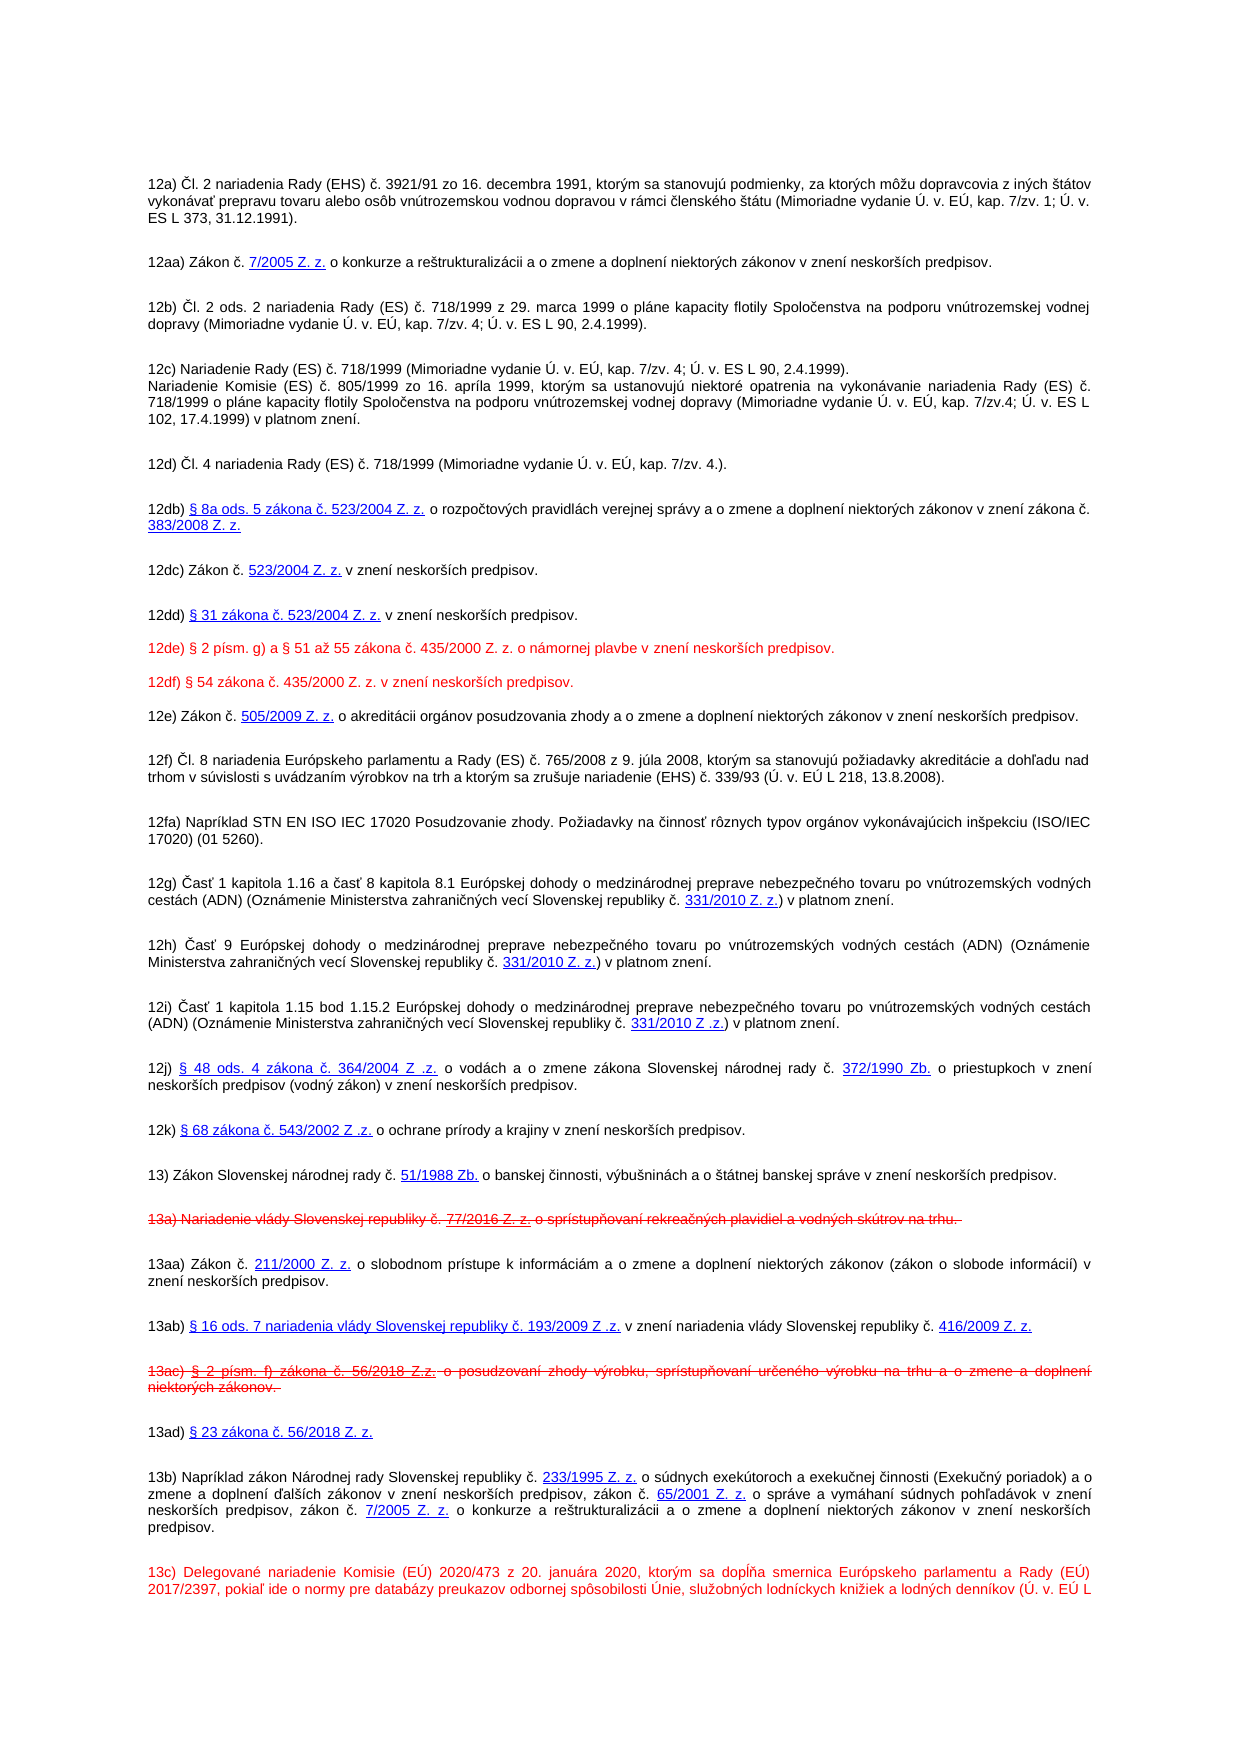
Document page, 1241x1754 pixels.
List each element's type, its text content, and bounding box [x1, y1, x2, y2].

text 12db) § 8a ods. 5 zákona č. 523/2004 Z. z. o rozpočtových pravidlách verejnej správy a o zmene a doplnení niektorých zákonov v znení zákona č. 383/2008 Z. z. [148, 500, 1092, 534]
text 12df) § 54 zákona č. 435/2000 Z. z. v znení neskorších predpisov. [148, 674, 1092, 691]
text 12i) Časť 1 kapitola 1.15 bod 1.15.2 Európskej dohody o medzinárodnej preprave nebezpečného tovaru po vnútrozemských vodných cestách (ADN) (Oznámenie Ministerstva zahraničných vecí Slovenskej republiky č. 331/2010 Z .z.) v platnom znení. [148, 998, 1092, 1032]
text 12a) Čl. 2 nariadenia Rady (EHS) č. 3921/91 zo 16. decembra 1991, ktorým sa stanovujú podmienky, za ktorých môžu dopravcovia z iných štátov vykonávať prepravu tovaru alebo osôb vnútrozemskou vodnou dopravou v rámci členského štátu (Mimoriadne vydanie Ú. v. EÚ, kap. 7/zv. 1; Ú. v. ES L 373, 31.12.1991). [148, 176, 1092, 226]
text 12d) Čl. 4 nariadenia Rady (ES) č. 718/1999 (Mimoriadne vydanie Ú. v. EÚ, kap. 7/zv. 4.). [148, 456, 1092, 472]
text 12b) Čl. 2 ods. 2 nariadenia Rady (ES) č. 718/1999 z 29. marca 1999 o pláne kapacity flotily Spoločenstva na podporu vnútrozemskej vodnej dopravy (Mimoriadne vydanie Ú. v. EÚ, kap. 7/zv. 4; Ú. v. ES L 90, 2.4.1999). [148, 299, 1092, 332]
text 12c) Nariadenie Rady (ES) č. 718/1999 (Mimoriadne vydanie Ú. v. EÚ, kap. 7/zv. 4; Ú. v. ES L 90, 2.4.1999). [148, 360, 1092, 377]
text 12k) § 68 zákona č. 543/2002 Z .z. o ochrane prírody a krajiny v znení neskorších predpisov. [148, 1121, 1092, 1138]
text 13ac) § 2 písm. f) zákona č. 56/2018 Z.z. o posudzovaní zhody výrobku, sprístupňovaní určeného výrobku na trhu a o zmene a doplnení niektorých zákonov. [148, 1372, 1092, 1396]
text 13aa) Zákon č. 211/2000 Z. z. o slobodnom prístupe k informáciám a o zmene a doplnení niektorých zákonov (zákon o slobode informácií) v znení neskorších predpisov. [148, 1256, 1092, 1289]
text 12f) Čl. 8 nariadenia Európskeho parlamentu a Rady (ES) č. 765/2008 z 9. júla 2008, ktorým sa stanovujú požiadavky akreditácie a dohľadu nad trhom v súvislosti s uvádzaním výrobkov na trh a ktorým sa zrušuje nariadenie (EHS) č. 339/93 (Ú. v. EÚ L 218, 13.8.2008). [148, 752, 1092, 786]
text 12dd) § 31 zákona č. 523/2004 Z. z. v znení neskorších predpisov. [148, 607, 1092, 623]
text 12fa) Napríklad STN EN ISO IEC 17020 Posudzovanie zhody. Požiadavky na činnosť rôznych typov orgánov vykonávajúcich inšpekciu (ISO/IEC 17020) (01 5260). [148, 814, 1092, 847]
text 12j) § 48 ods. 4 zákona č. 364/2004 Z .z. o vodách a o zmene zákona Slovenskej národnej rady č. 372/1990 Zb. o priestupkoch v znení neskorších predpisov (vodný zákon) v znení neskorších predpisov. [148, 1060, 1092, 1093]
text Nariadenie Komisie (ES) č. 805/1999 zo 16. apríla 1999, ktorým sa ustanovujú niektoré opatrenia na vykonávanie nariadenia Rady (ES) č. 718/1999 o pláne kapacity flotily Spoločenstva na podporu vnútrozemskej vodnej dopravy (Mimoriadne vydanie Ú. v. EÚ, kap. 7/zv.4; Ú. v. ES L 102, 17.4.1999) v platnom znení. [148, 377, 1092, 427]
text 12dc) Zákon č. 523/2004 Z. z. v znení neskorších predpisov. [148, 562, 1092, 579]
text 13) Zákon Slovenskej národnej rady č. 51/1988 Zb. o banskej činnosti, výbušninách a o štátnej banskej správe v znení neskorších predpisov. [148, 1166, 1092, 1183]
text 12e) Zákon č. 505/2009 Z. z. o akreditácii orgánov posudzovania zhody a o zmene a doplnení niektorých zákonov v znení neskorších predpisov. [148, 707, 1092, 724]
text 12de) § 2 písm. g) a § 51 až 55 zákona č. 435/2000 Z. z. o námornej plavbe v znení neskorších predpisov. [148, 640, 1092, 657]
text 12h) Časť 9 Európskej dohody o medzinárodnej preprave nebezpečného tovaru po vnútrozemských vodných cestách (ADN) (Oznámenie Ministerstva zahraničných vecí Slovenskej republiky č. 331/2010 Z. z.) v platnom znení. [148, 937, 1092, 970]
text 12aa) Zákon č. 7/2005 Z. z. o konkurze a reštrukturalizácii a o zmene a doplnení niektorých zákonov v znení neskorších predpisov. [148, 254, 1092, 271]
text 13ab) § 16 ods. 7 nariadenia vlády Slovenskej republiky č. 193/2009 Z .z. v znení nariadenia vlády Slovenskej republiky č. 416/2009 Z. z. [148, 1317, 1092, 1334]
text 13a) Nariadenie vlády Slovenskej republiky č. 77/2016 Z. z. o sprístupňovaní rekreačných plavidiel a vodných skútrov na trhu. [148, 1211, 1092, 1228]
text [148, 1564, 1092, 1597]
text 13ad) § 23 zákona č. 56/2018 Z. z. [148, 1424, 1092, 1441]
text 13b) Napríklad zákon Národnej rady Slovenskej republiky č. 233/1995 Z. z. o súdnych exekútoroch a exekučnej činnosti (Exekučný poriadok) a o zmene a doplnení ďalších zákonov v znení neskorších predpisov, zákon č. 65/2001 Z. z. o správe a vymáhaní súdnych pohľadávok v znení neskorších predpisov, zákon č. 7/2005 Z. z. o konkurze a reštrukturalizácii a o zmene a doplnení niektorých zákonov v znení neskorších predpisov. [148, 1468, 1092, 1536]
text 12g) Časť 1 kapitola 1.16 a časť 8 kapitola 8.1 Európskej dohody o medzinárodnej preprave nebezpečného tovaru po vnútrozemských vodných cestách (ADN) (Oznámenie Ministerstva zahraničných vecí Slovenskej republiky č. 331/2010 Z. z.) v platnom znení. [148, 875, 1092, 909]
